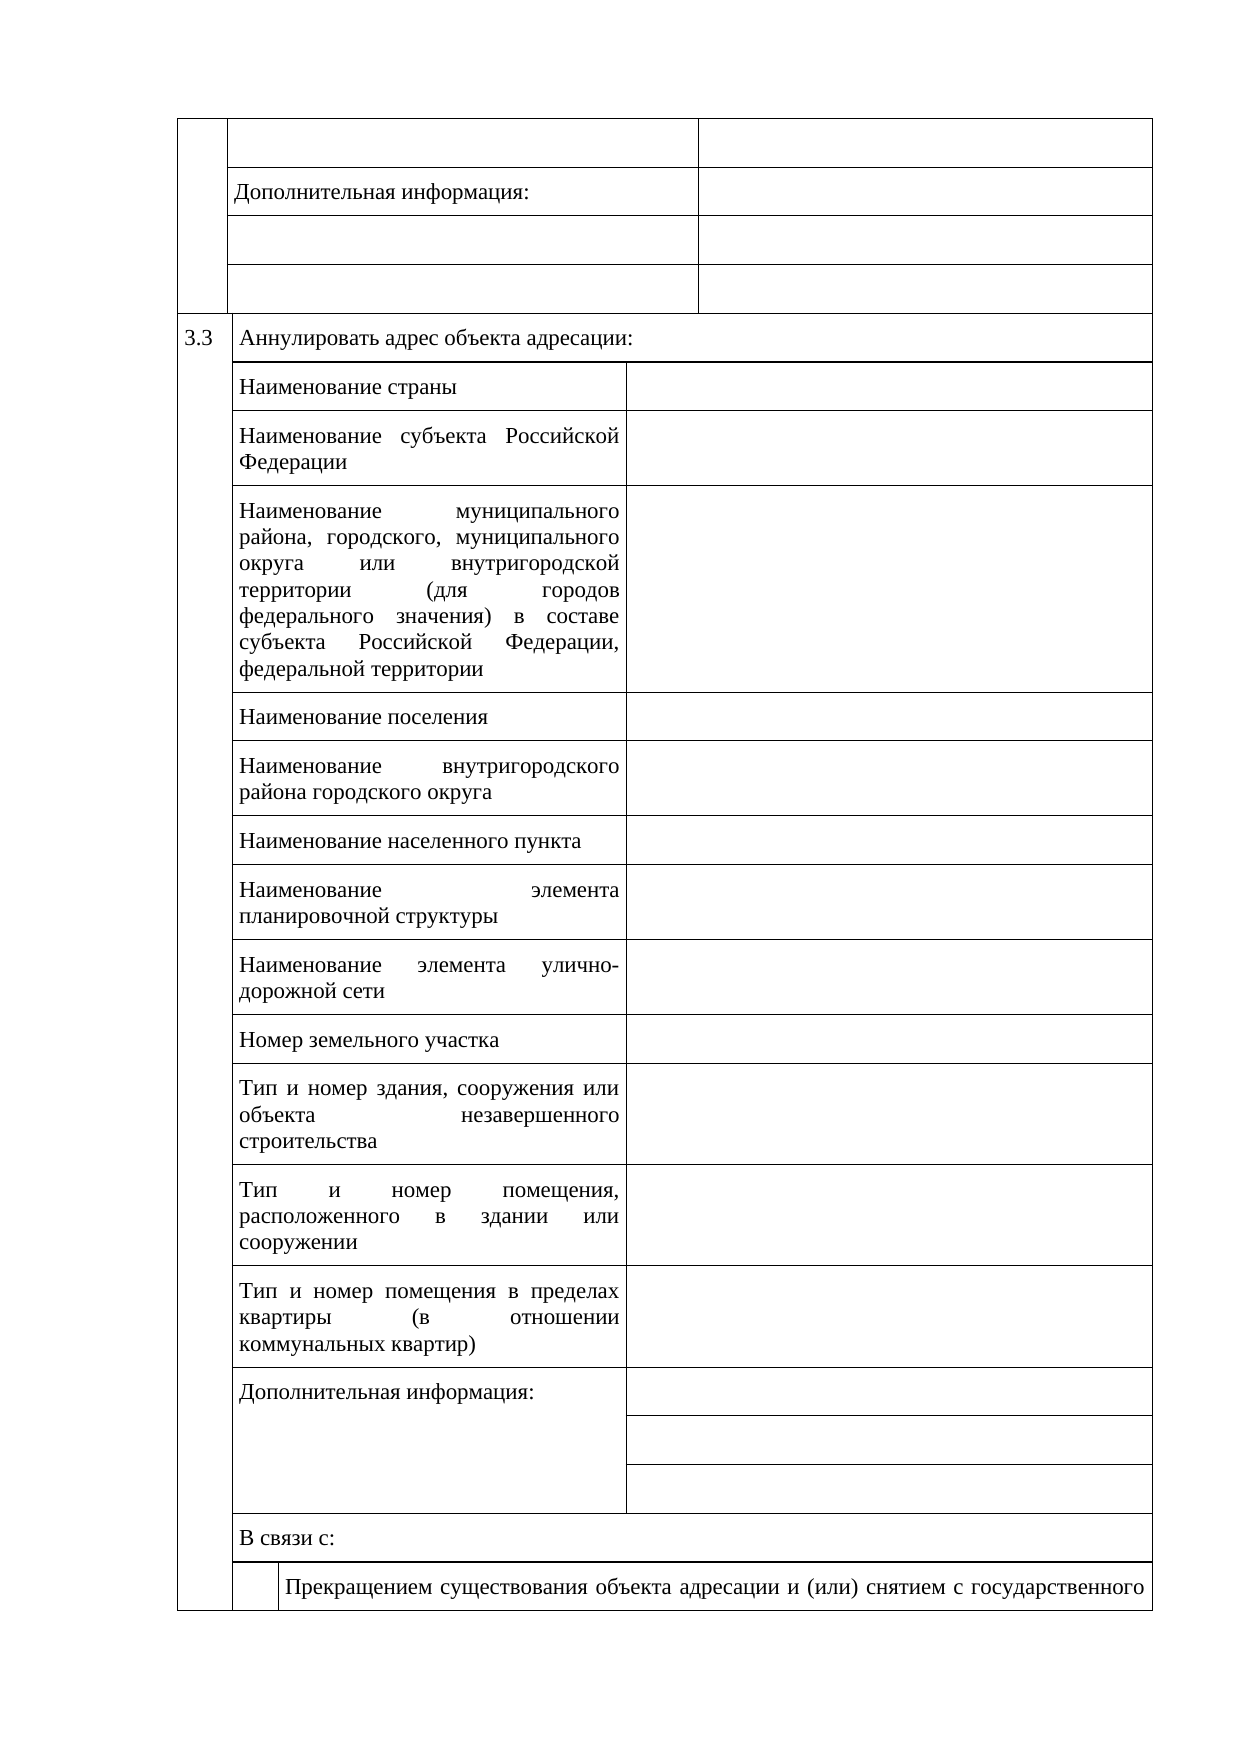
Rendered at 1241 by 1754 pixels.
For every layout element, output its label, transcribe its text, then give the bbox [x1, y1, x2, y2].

table_cell Наименование поселения [233, 693, 626, 740]
table_cell [627, 411, 1152, 485]
table_cell [627, 693, 1152, 740]
table_cell [699, 168, 1152, 215]
table_cell [228, 216, 698, 264]
table_cell Наименование элемента планировочной структуры [233, 865, 626, 939]
table_cell Тип и номер помещения, расположенного в здании или сооружении [233, 1165, 626, 1265]
table_cell [228, 119, 698, 167]
table_cell Дополнительная информация: [233, 1368, 626, 1513]
table_cell [627, 741, 1152, 815]
table_cell Тип и номер помещения в пределах квартиры (в отношении коммунальных квартир) [233, 1266, 626, 1367]
table_cell [627, 1015, 1152, 1063]
table_cell Дополнительная информация: [228, 168, 698, 215]
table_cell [279, 1563, 1152, 1610]
table_cell [627, 1266, 1152, 1367]
table_cell В связи с: [233, 1514, 1152, 1561]
table_cell Наименование субъекта Российской Федерации [233, 411, 626, 485]
table_cell [627, 486, 1152, 692]
table_cell Наименование элемента улично-дорожной сети [233, 940, 626, 1014]
table_cell [627, 816, 1152, 864]
table_cell Номер земельного участка [233, 1015, 626, 1063]
table_cell Наименование муниципального района, городского, муниципального округа или внутригородской территории (для городов федерального значения) в составе субъекта Российской Федерации, федеральной территории [233, 486, 626, 692]
table_cell Наименование населенного пункта [233, 816, 626, 864]
table_cell [699, 265, 1152, 313]
table_cell [627, 940, 1152, 1014]
table_cell [627, 363, 1152, 410]
table_cell Наименование страны [233, 363, 626, 410]
table_cell [233, 1563, 278, 1610]
table_cell [228, 265, 698, 313]
table_cell [699, 119, 1152, 167]
table_cell [699, 216, 1152, 264]
table_cell [627, 865, 1152, 939]
table_cell [627, 1416, 1152, 1464]
table_cell [627, 1064, 1152, 1164]
table_cell Тип и номер здания, сооружения или объекта незавершенного строительства [233, 1064, 626, 1164]
table_cell Наименование внутригородского района городского округа [233, 741, 626, 815]
table_cell 3.3 [178, 314, 232, 1610]
table_cell Аннулировать адрес объекта адресации: [233, 314, 1152, 361]
table_cell [627, 1368, 1152, 1415]
table_cell [627, 1165, 1152, 1265]
table_cell [627, 1465, 1152, 1513]
